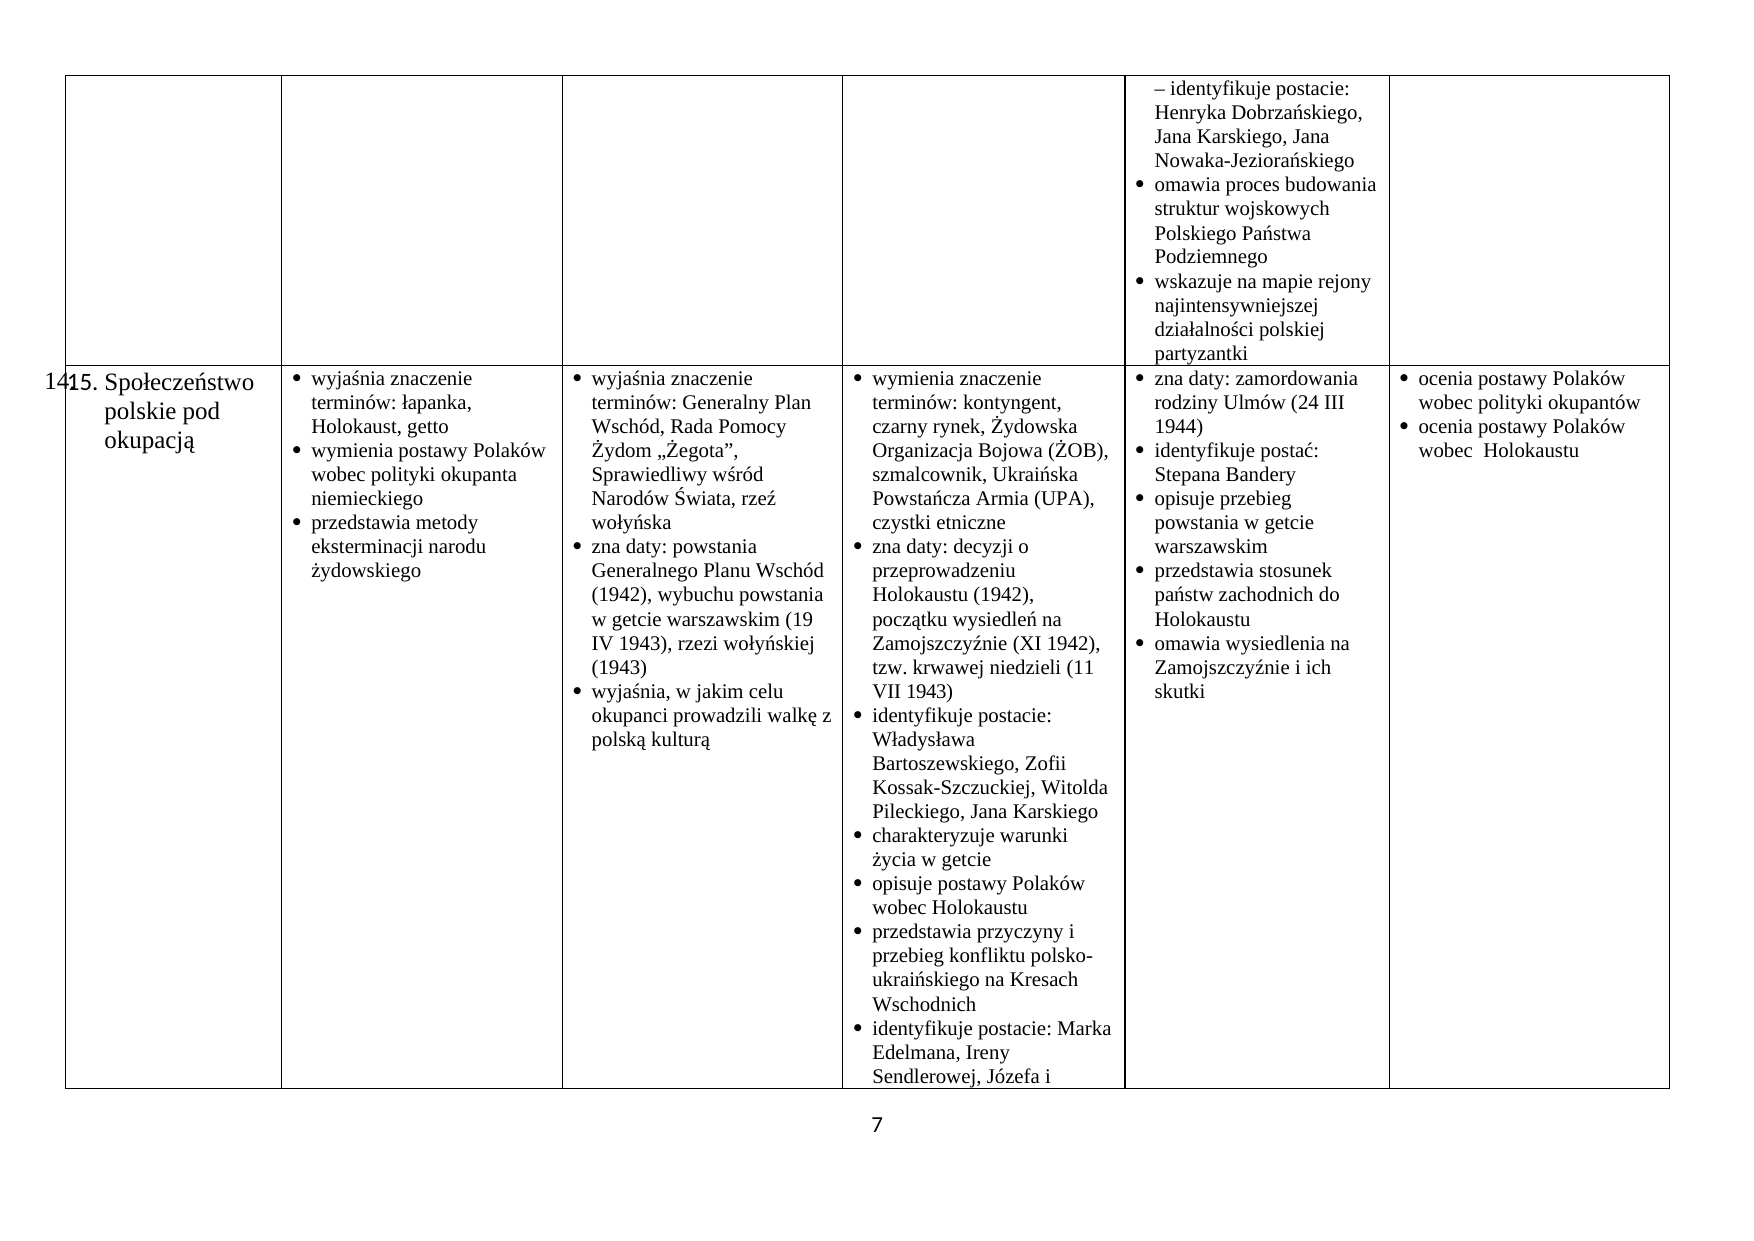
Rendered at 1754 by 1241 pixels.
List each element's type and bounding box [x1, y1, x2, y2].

table_cell [1390, 366, 1669, 1088]
table_cell [1390, 76, 1669, 365]
table_cell [66, 76, 281, 365]
table_cell [563, 76, 842, 365]
table_cell [563, 366, 842, 1088]
table_cell [1126, 366, 1389, 1088]
table_cell [66, 366, 281, 1088]
table_cell [282, 76, 562, 365]
table_cell [282, 366, 562, 1088]
table_cell [843, 366, 1124, 1088]
table_cell [1126, 76, 1389, 365]
table_cell [843, 76, 1124, 365]
